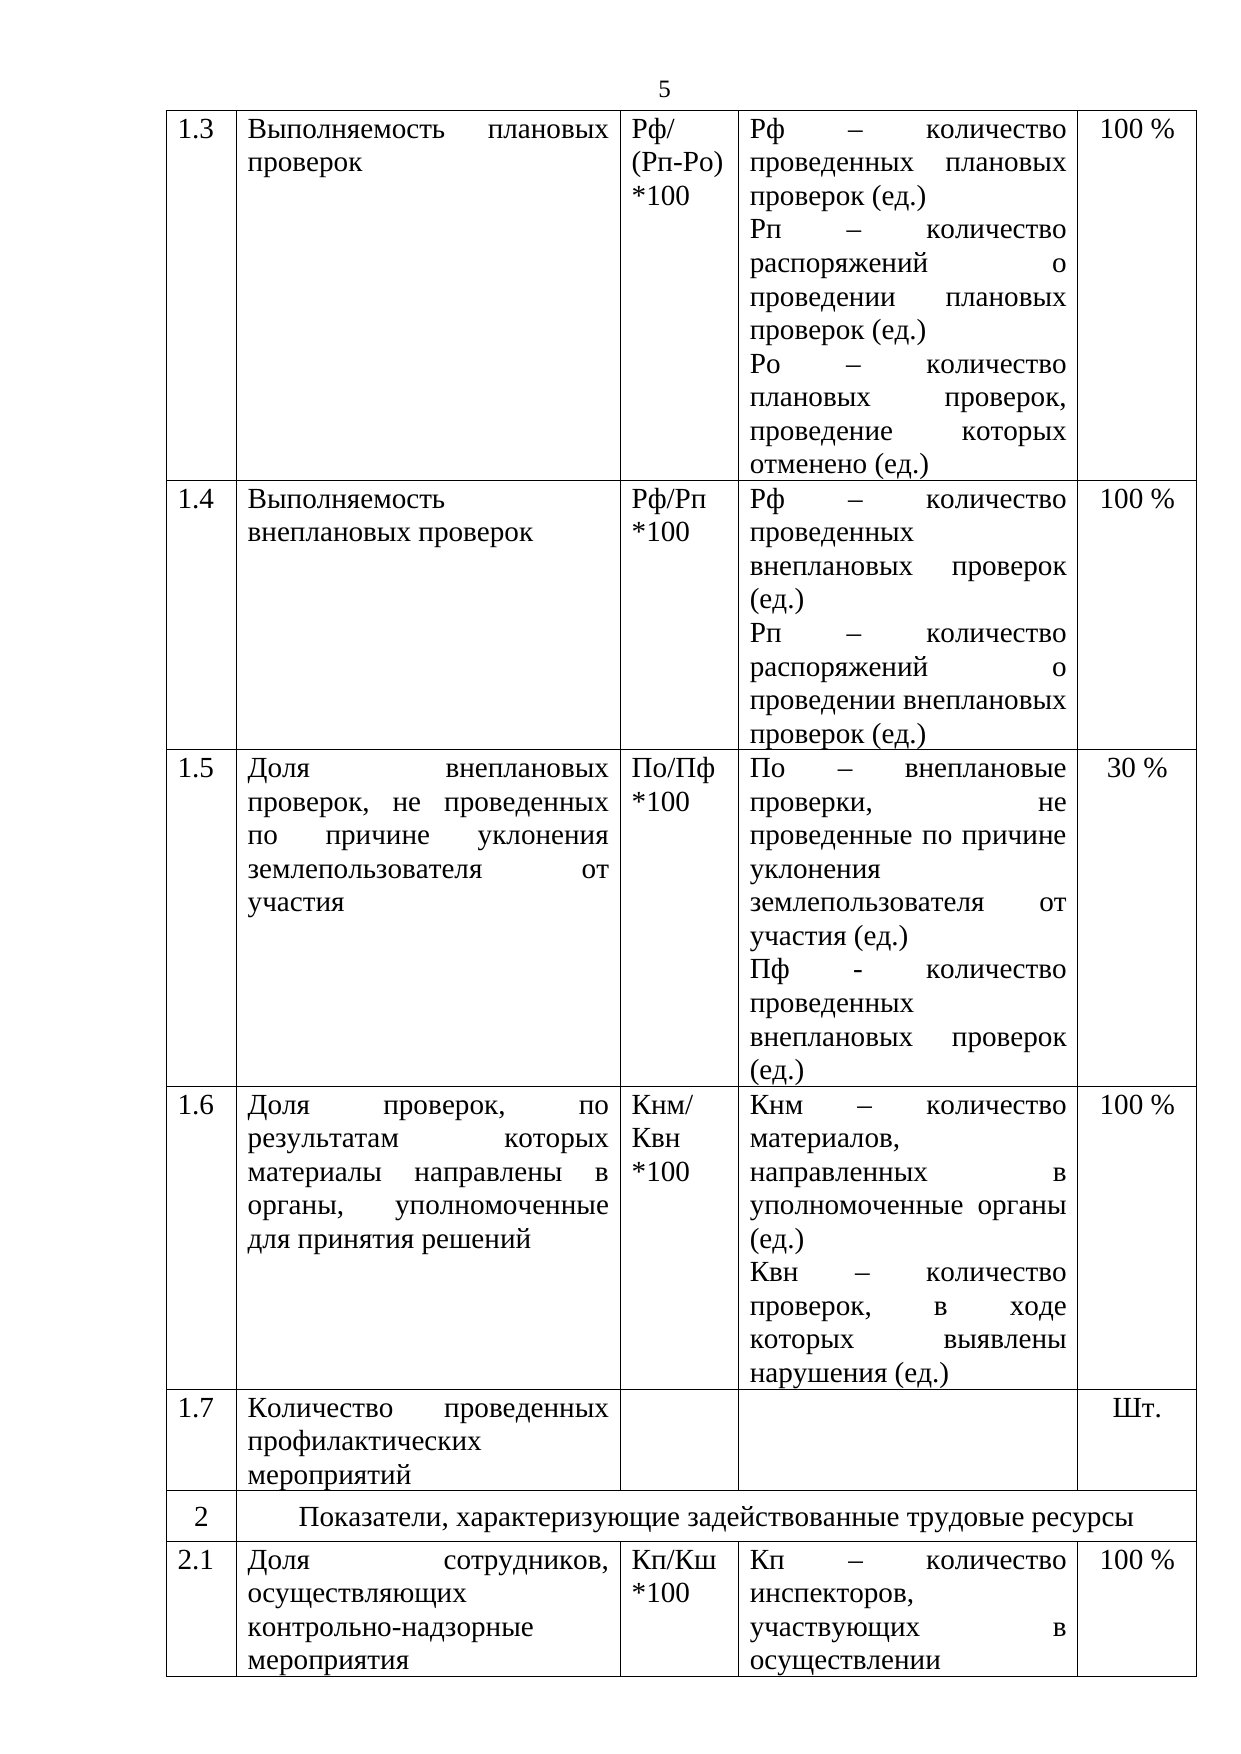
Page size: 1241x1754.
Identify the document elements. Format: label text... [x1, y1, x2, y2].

table_cell 30 % [1078, 750, 1196, 1086]
table_cell Кп/Кш *100 [621, 1542, 738, 1676]
table_cell Рф/Рп *100 [621, 481, 738, 749]
table_cell Рф/ (Рп-Ро) *100 [621, 111, 738, 480]
table_cell 1.3 [167, 111, 236, 480]
table_cell 1.4 [167, 481, 236, 749]
table_cell Шт. [1078, 1390, 1196, 1490]
table_cell Выполняемость плановых проверок [237, 111, 620, 480]
table_cell 100 % [1078, 1087, 1196, 1389]
table_cell Выполняемость внеплановых проверок [237, 481, 620, 749]
table_cell По – внеплановые проверки, не проведенные по причине уклонения землепользователя от участия (ед.) Пф - количество проведенных внеплановых проверок (ед.) [739, 750, 1077, 1086]
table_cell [237, 1542, 620, 1676]
table_cell 2.1 [167, 1542, 236, 1676]
table_cell [739, 1390, 1077, 1490]
table_cell 100 % [1078, 481, 1196, 749]
table_cell 100 % [1078, 111, 1196, 480]
table_cell Кнм – количество материалов, направленных в уполномоченные органы (ед.) Квн – количество проверок, в ходе которых выявлены нарушения (ед.) [739, 1087, 1077, 1389]
table_cell 1.7 [167, 1390, 236, 1490]
table_cell Рф – количество проведенных плановых проверок (ед.) Рп – количество распоряжений о проведении плановых проверок (ед.) Ро – количество плановых проверок, проведение которых отменено (ед.) [739, 111, 1077, 480]
table_cell Кнм/ Квн *100 [621, 1087, 738, 1389]
table_cell 1.6 [167, 1087, 236, 1389]
table_cell Доля внеплановых проверок, не проведенных по причине уклонения землепользователя от участия [237, 750, 620, 1086]
table_cell 2 [167, 1491, 236, 1541]
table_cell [739, 1542, 1077, 1676]
table_cell 100 % [1078, 1542, 1196, 1676]
table_cell По/Пф *100 [621, 750, 738, 1086]
table_cell Доля проверок, по результатам которых материалы направлены в органы, уполномоченные для принятия решений [237, 1087, 620, 1389]
table_cell Рф – количество проведенных внеплановых проверок (ед.) Рп – количество распоряжений о проведении внеплановых проверок (ед.) [739, 481, 1077, 749]
table_cell Показатели, характеризующие задействованные трудовые ресурсы [237, 1491, 1196, 1541]
table_cell 1.5 [167, 750, 236, 1086]
table_cell [621, 1390, 738, 1490]
table_cell Количество проведенных профилактических мероприятий [237, 1390, 620, 1490]
